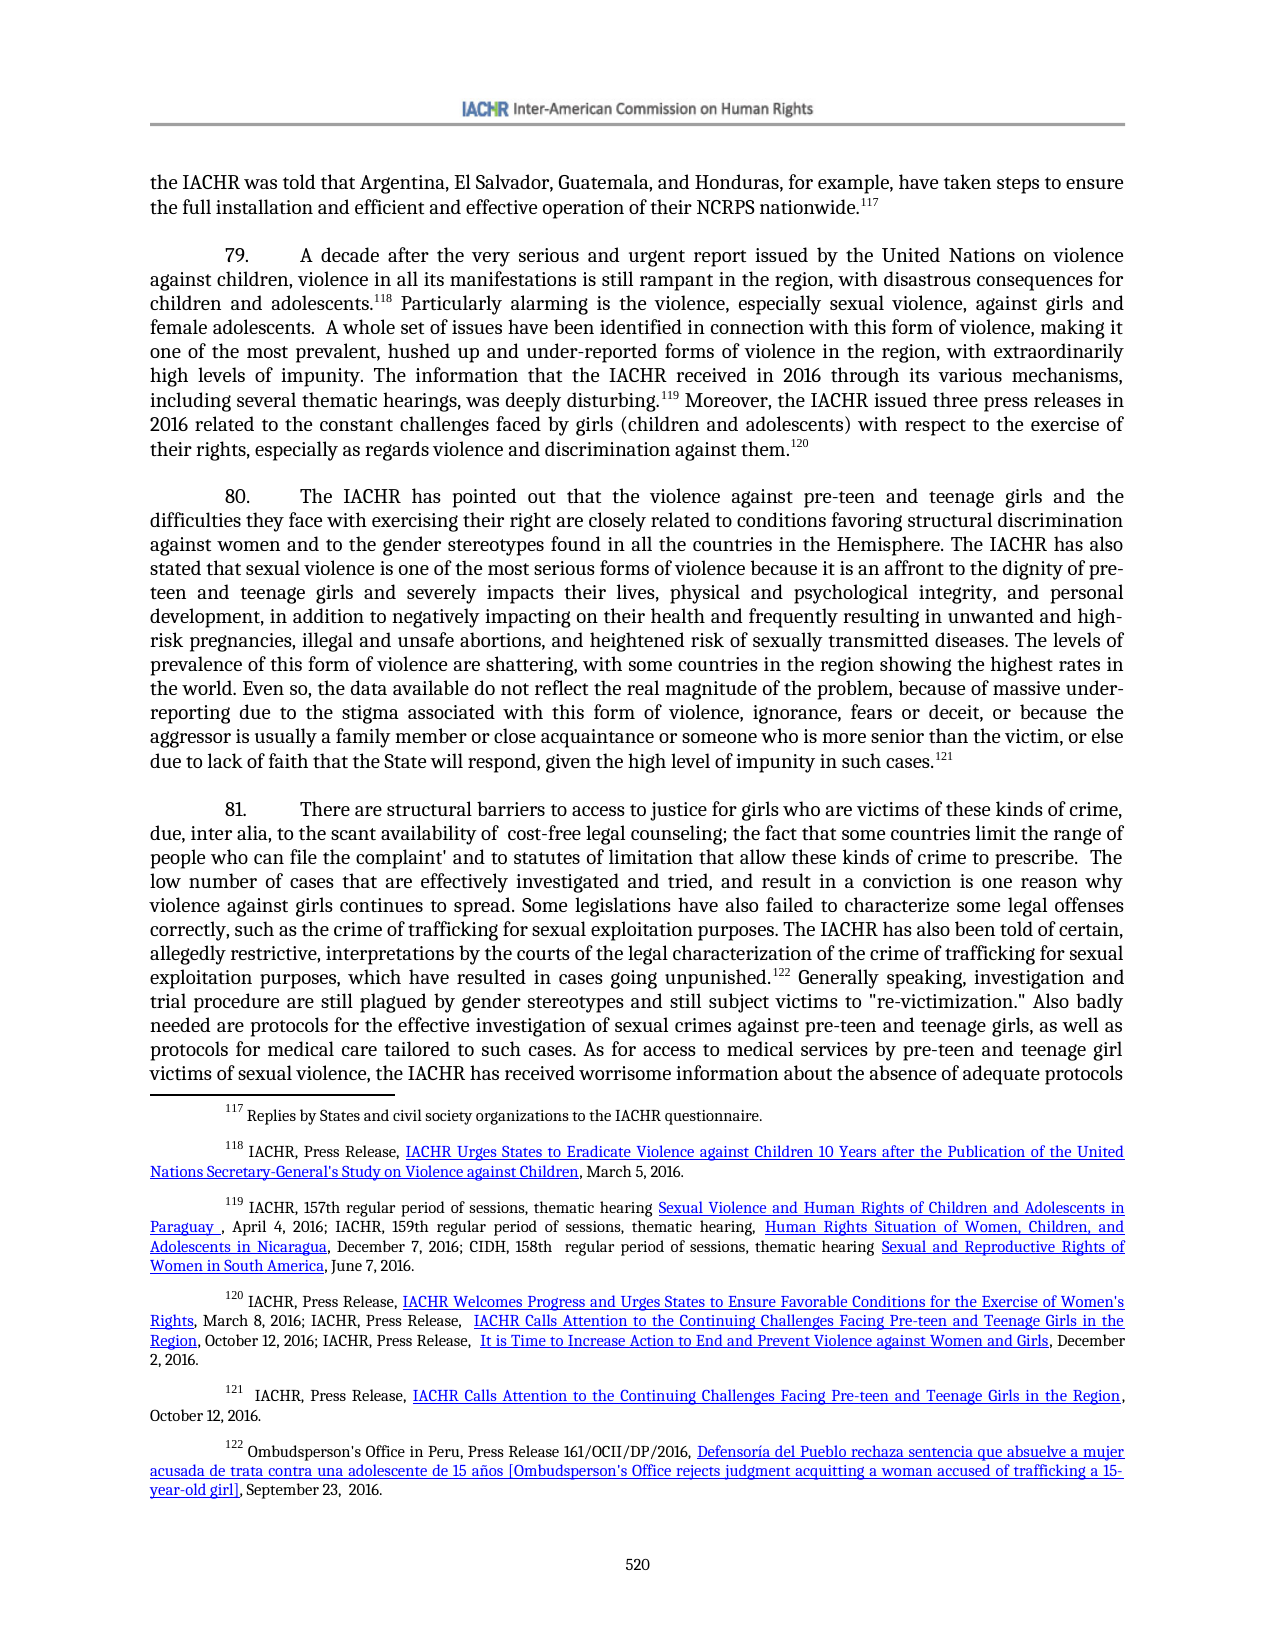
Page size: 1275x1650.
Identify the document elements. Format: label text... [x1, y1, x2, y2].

picture [450, 98, 825, 119]
list A decade after the very serious and urgent report issued by the United Nations on violence against children, violence in all its manifestations is still rampant in the region, with disastrous consequences for children and adolescents. Particularly alarming is the violence, especially sexual violence, against girls and female adolescents. A whole set of issues have been identified in connection with this form of violence, making it one of the most prevalent, hushed up and under-reported forms of violence in the region, with extraordinarily high levels of impunity. The information that the IACHR received in 2016 through its various mechanisms, including several thematic hearings, was deeply disturbing. Moreover, the IACHR issued three press releases in 2016 related to the constant challenges faced by girls (children and adolescents) with respect to the exercise of their rights, especially as regards violence and discrimination against them. [150, 243, 1125, 461]
list The IACHR has pointed out that the violence against pre-teen and teenage girls and the difficulties they face with exercising their right are closely related to conditions favoring structural discrimination against women and to the gender stereotypes found in all the countries in the Hemisphere. The IACHR has also stated that sexual violence is one of the most serious forms of violence because it is an affront to the dignity of pre-teen and teenage girls and severely impacts their lives, physical and psychological integrity, and personal development, in addition to negatively impacting on their health and frequently resulting in unwanted and high-risk pregnancies, illegal and unsafe abortions, and heightened risk of sexually transmitted diseases. The levels of prevalence of this form of violence are shattering, with some countries in the region showing the highest rates in the world. Even so, the data available do not reflect the real magnitude of the problem, because of massive under-reporting due to the stigma associated with this form of violence, ignorance, fears or deceit, or because the aggressor is usually a family member or close acquaintance or someone who is more senior than the victim, or else due to lack of faith that the State will respond, given the high level of impunity in such cases. [150, 485, 1125, 773]
list There are structural barriers to access to justice for girls who are victims of these kinds of crime, due, inter alia, to the scant availability of cost-free legal counseling; the fact that some countries limit the range of people who can file the complaint' and to statutes of limitation that allow these kinds of crime to prescribe. The low number of cases that are effectively investigated and tried, and result in a conviction is one reason why violence against girls continues to spread. Some legislations have also failed to characterize some legal offenses correctly, such as the crime of trafficking for sexual exploitation purposes. The IACHR has also been told of certain, allegedly restrictive, interpretations by the courts of the legal characterization of the crime of trafficking for sexual exploitation purposes, which have resulted in cases going unpunished. Generally speaking, investigation and trial procedure are still plagued by gender stereotypes and still subject victims to "re-victimization." Also badly needed are protocols for the effective investigation of sexual crimes against pre-teen and teenage girls, as well as protocols for medical care tailored to such cases. As for access to medical services by pre-teen and teenage girl victims of sexual violence, the IACHR has received worrisome information about the absence of adequate protocols for attending to them, access to information, and legal interruption of pregnancies resulting from sexual violence against girls, leading to unwanted and life-threatening pregnancies, especially in cases involving young girls. [150, 797, 1125, 1086]
